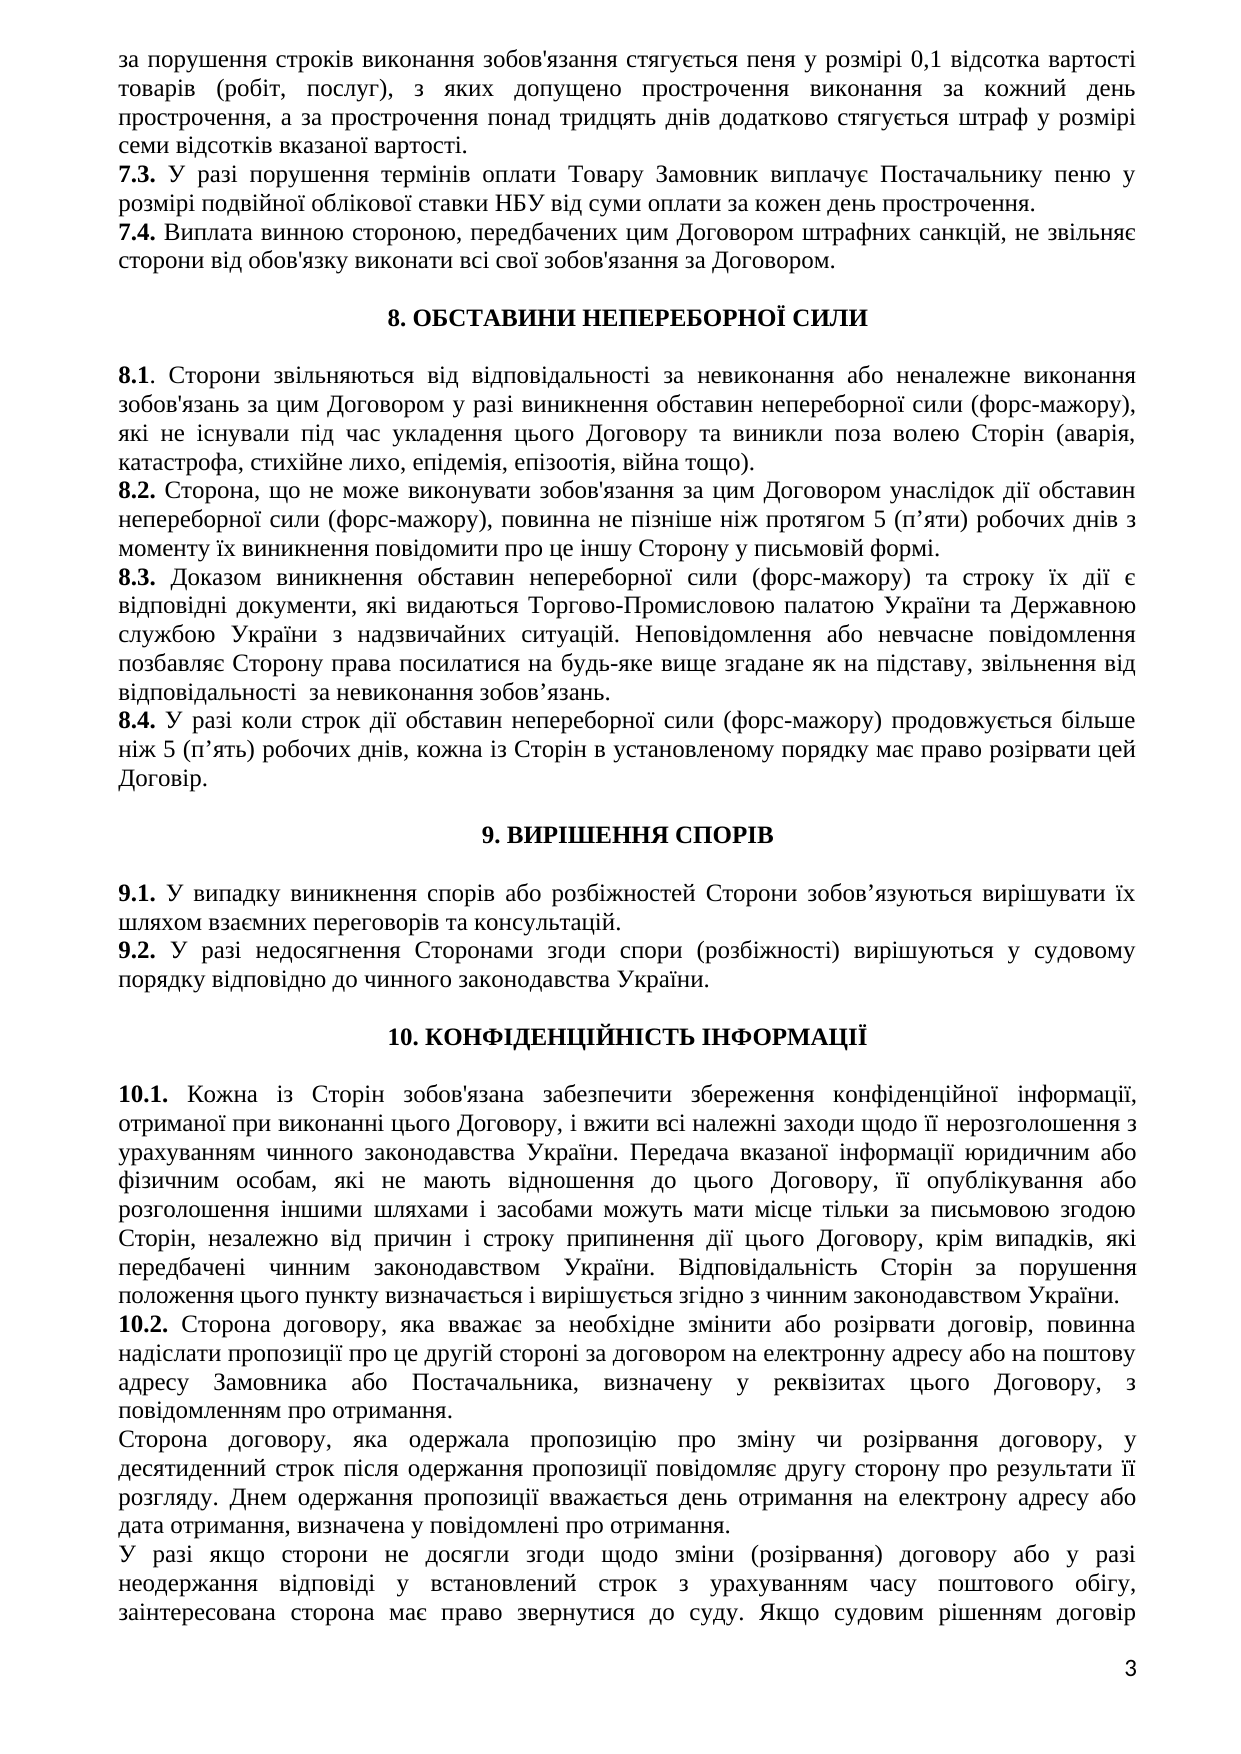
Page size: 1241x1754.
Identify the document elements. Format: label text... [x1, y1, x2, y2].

text 8.3. Доказом виникнення обставин непереборної сили (форс-мажору) та строку їх дії є відповідні документи, які видаються Торгово-Промисловою палатою України та Державною службою України з надзвичайних ситуацій. Неповідомлення або невчасне повідомлення позбавляє Сторону права посилатися на будь-яке вище згадане як на підставу, звільнення від відповідальності за невиконання зобов’язань. [118, 562, 1137, 706]
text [118, 1539, 1137, 1626]
text за порушення строків виконання зобов'язання стягується пеня у розмірі 0,1 відсотка вартості товарів (робіт, послуг), з яких допущено прострочення виконання за кожний день прострочення, а за прострочення понад тридцять днів додатково стягується штраф у розмірі семи відсотків вказаної вартості. [118, 44, 1137, 159]
text 8.2. Сторона, що не може виконувати зобов'язання за цим Договором унаслідок дії обставин непереборної сили (форс-мажору), повинна не пізніше ніж протягом 5 (п’яти) робочих днів з моменту їх виникнення повідомити про це іншу Сторону у письмовій формі. [118, 476, 1137, 562]
text 9. ВИРІШЕННЯ СПОРІВ [118, 821, 1137, 849]
text 7.3. У разі порушення термінів оплати Товару Замовник виплачує Постачальнику пеню у розмірі подвійної облікової ставки НБУ від суми оплати за кожен день прострочення. [118, 159, 1137, 217]
text 10. Конфіденційність інформації [118, 1022, 1137, 1051]
text 10.1. Кожна із Сторін зобов'язана забезпечити збереження конфіденційної інформації, отриманої при виконанні цього Договору, і вжити всі належні заходи щодо її нерозголошення з урахуванням чинного законодавства України. Передача вказаної інформації юридичним або фізичним особам, які не мають відношення до цього Договору, її опублікування або розголошення іншими шляхами і засобами можуть мати місце тільки за письмовою згодою Сторін, незалежно від причин і строку припинення дії цього Договору, крім випадків, які передбачені чинним законодавством України. Відповідальність Сторін за порушення положення цього пункту визначається і вирішується згідно з чинним законодавством України. [118, 1079, 1137, 1309]
text 7.4. Виплата винною стороною, передбачених цим Договором штрафних санкцій, не звільняє сторони від обов'язку виконати всі свої зобов'язання за Договором. [118, 217, 1137, 274]
text Сторона договору, яка одержала пропозицію про зміну чи розірвання договору, у десятиденний строк після одержання пропозиції повідомляє другу сторону про результати її розгляду. Днем одержання пропозиції вважається день отримання на електрону адресу або дата отримання, визначена у повідомлені про отримання. [118, 1424, 1137, 1539]
text 8.4. У разі коли строк дії обставин непереборної сили (форс-мажору) продовжується більше ніж 5 (п’ять) робочих днів, кожна із Сторін в установленому порядку має право розірвати цей Договір. [118, 706, 1137, 792]
text 9.2. У разі недосягнення Сторонами згоди спори (розбіжності) вирішуються у судовому порядку відповідно до чинного законодавства України. [118, 936, 1137, 993]
text 10.2. Сторона договору, яка вважає за необхідне змінити або розірвати договір, повинна надіслати пропозиції про це другій стороні за договором на електронну адресу або на поштову адресу Замовника або Постачальника, визначену у реквізитах цього Договору, з повідомленням про отримання. [118, 1309, 1137, 1424]
text 8. ОБСТАВИНИ НЕПЕРЕБОРНОЇ СИЛИ [118, 303, 1137, 332]
text 9.1. У випадку виникнення спорів або розбіжностей Сторони зобов’язуються вирішувати їх шляхом взаємних переговорів та консультацій. [118, 878, 1137, 936]
text 8.1. Сторони звільняються від відповідальності за невиконання або неналежне виконання зобов'язань за цим Договором у разі виникнення обставин непереборної сили (форс-мажору), які не існували під час укладення цього Договору та виникли поза волею Сторін (аварія, катастрофа, стихійне лихо, епідемія, епізоотія, війна тощо). [118, 361, 1137, 476]
